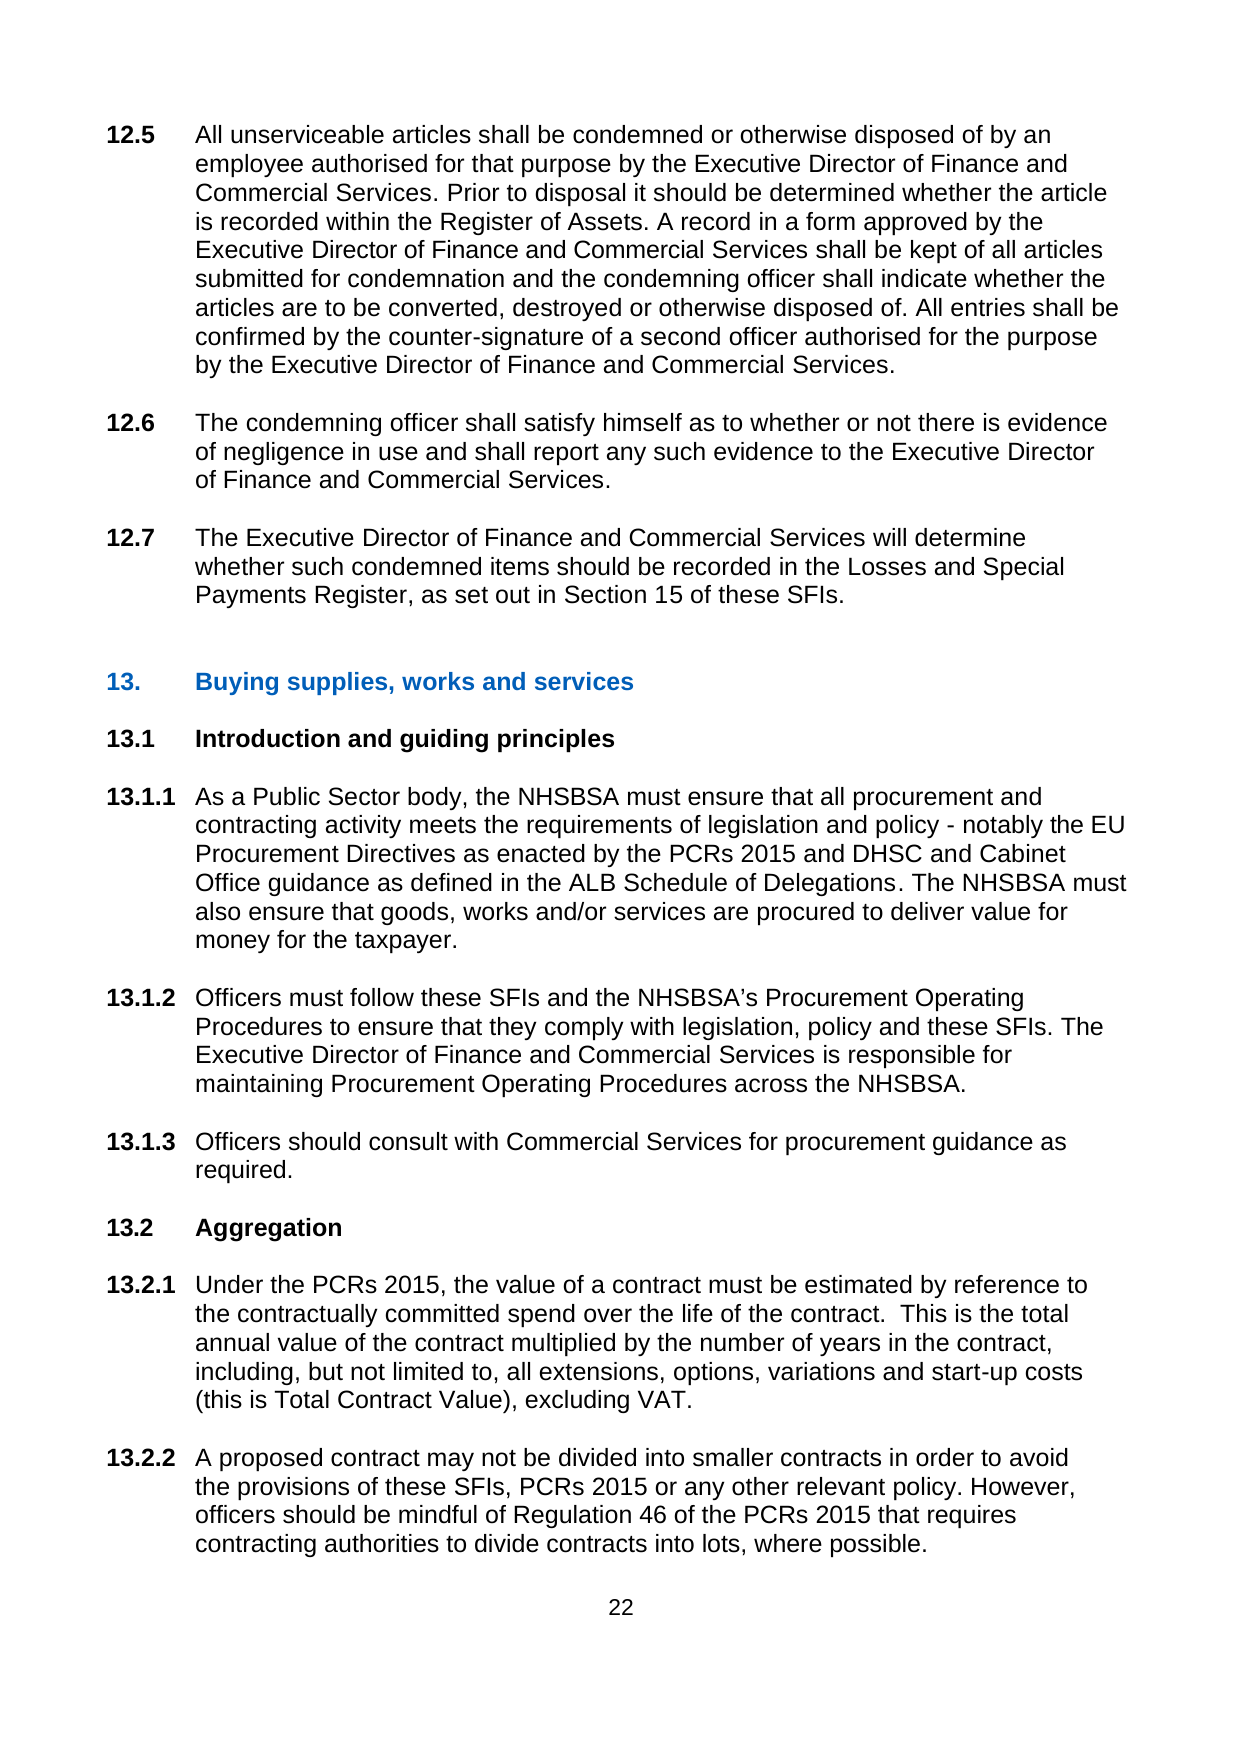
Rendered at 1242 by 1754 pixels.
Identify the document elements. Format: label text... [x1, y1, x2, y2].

list As a Public Sector body, the NHSBSA must ensure that all procurement and contracting activity meets the requirements of legislation and policy - notably the EU Procurement Directives as enacted by the PCRs 2015 and DHSC and Cabinet Office guidance as defined in the ALB Schedule of Delegations. The NHSBSA must also ensure that goods, works and/or services are procured to deliver value for money for the taxpayer. [106, 782, 1128, 954]
list Under the PCRs 2015, the value of a contract must be estimated by reference to the contractually committed spend over the life of the contract. This is the total annual value of the contract multiplied by the number of years in the contract, including, but not limited to, all extensions, options, variations and start-up costs (this is Total Contract Value), excluding VAT. [106, 1270, 1109, 1414]
list Buying supplies, works and services [106, 667, 1137, 695]
list Officers must follow these SFIs and the NHSBSA’s Procurement Operating Procedures to ensure that they comply with legislation, policy and these SFIs. The Executive Director of Finance and Commercial Services is responsible for maintaining Procurement Operating Procedures across the NHSBSA. [106, 983, 1114, 1098]
list Introduction and guiding principles [106, 724, 1137, 753]
list All unserviceable articles shall be condemned or otherwise disposed of by an employee authorised for that purpose by the Executive Director of Finance and Commercial Services. Prior to disposal it should be determined whether the article is recorded within the Register of Assets. A record in a form approved by the Executive Director of Finance and Commercial Services shall be kept of all articles submitted for condemnation and the condemning officer shall indicate whether the articles are to be converted, destroyed or otherwise disposed of. All entries shall be confirmed by the counter-signature of a second officer authorised for the purpose by the Executive Director of Finance and Commercial Services. [106, 120, 1127, 379]
list A proposed contract may not be divided into smaller contracts in order to avoid the provisions of these SFIs, PCRs 2015 or any other relevant policy. However, officers should be mindful of Regulation 46 of the PCRs 2015 that requires contracting authorities to divide contracts into lots, where possible. [106, 1443, 1111, 1558]
list Aggregation [106, 1213, 1137, 1242]
list Officers should consult with Commercial Services for procurement guidance as required. [106, 1127, 1137, 1184]
list The Executive Director of Finance and Commercial Services will determine whether such condemned items should be recorded in the Losses and Special Payments Register, as set out in Section 15 of these SFIs. [106, 523, 1122, 609]
list The condemning officer shall satisfy himself as to whether or not there is evidence of negligence in use and shall report any such evidence to the Executive Director of Finance and Commercial Services. [106, 408, 1112, 494]
